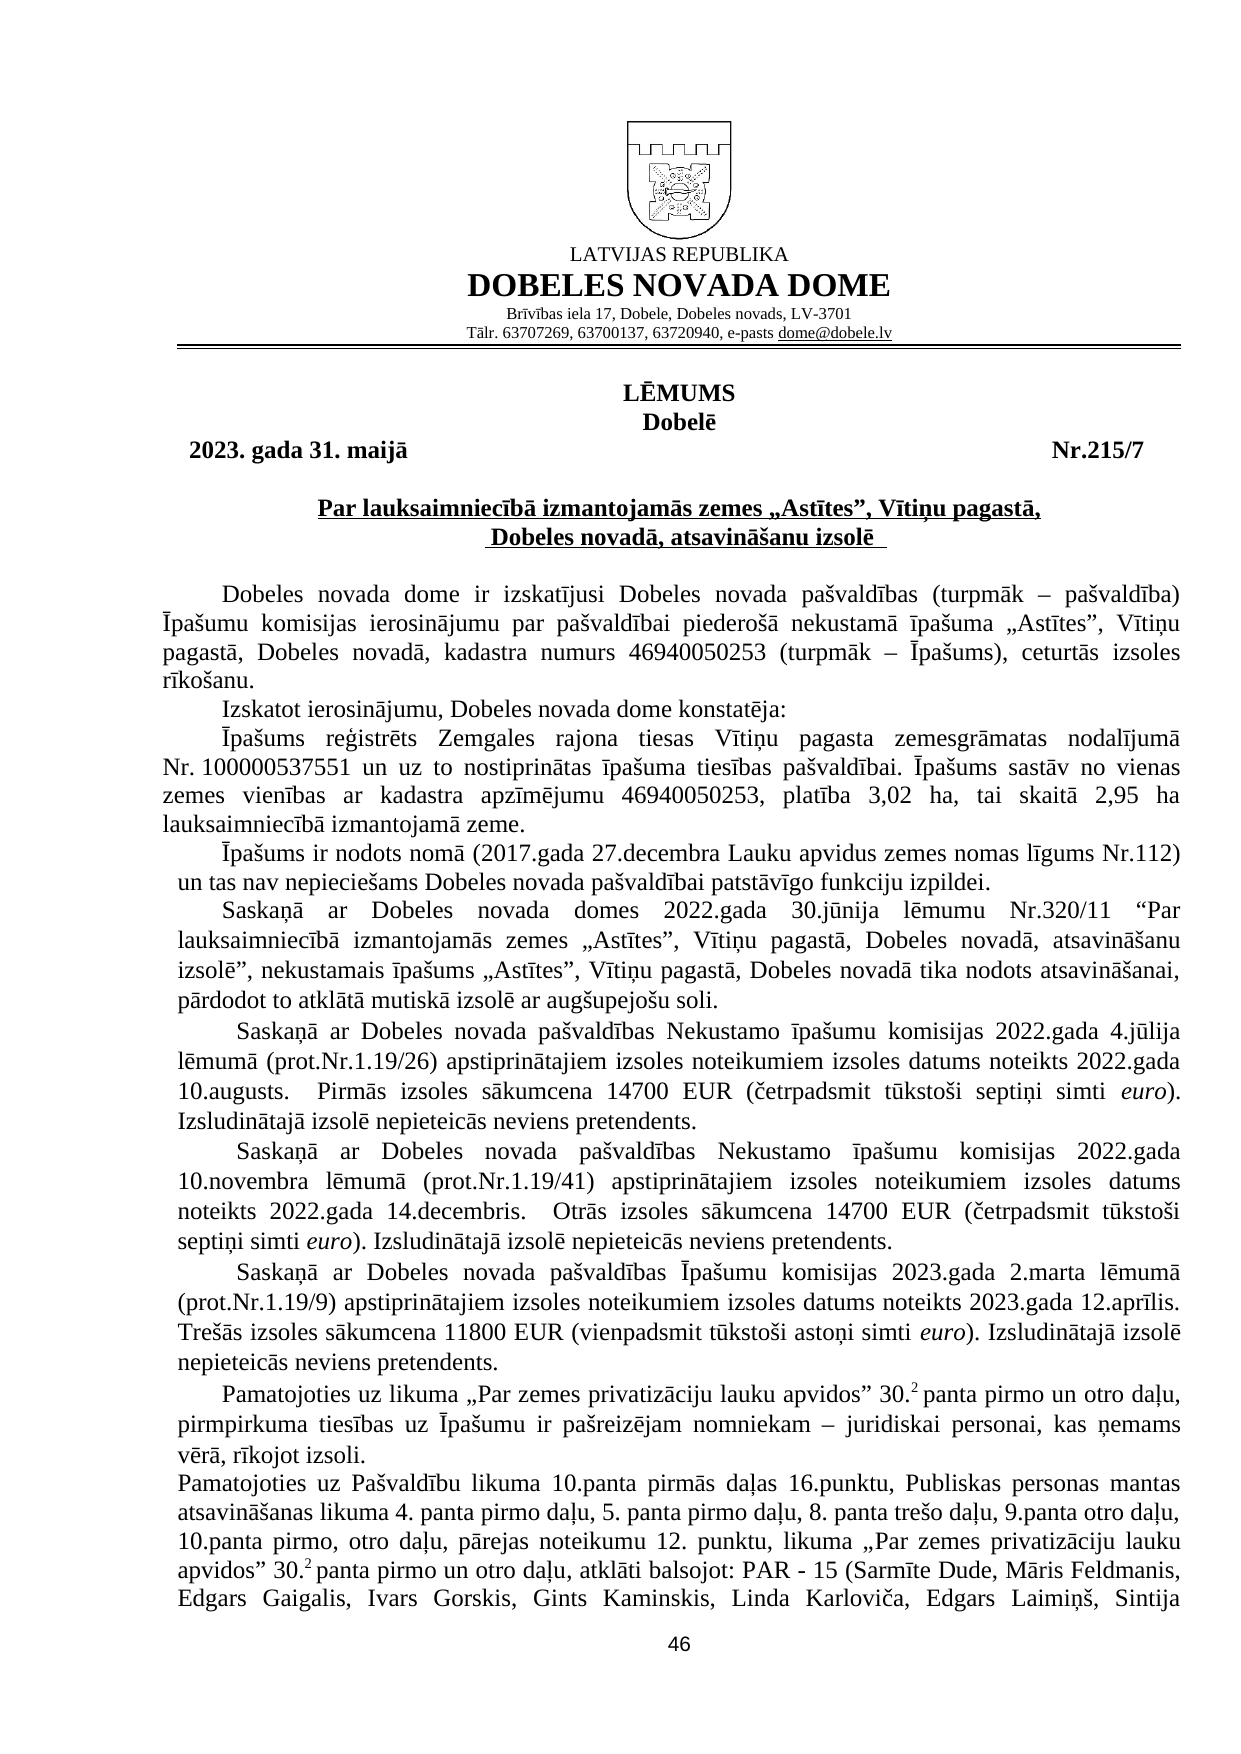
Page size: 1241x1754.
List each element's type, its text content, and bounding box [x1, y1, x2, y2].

picture [623, 118, 735, 242]
text Īpašums reģistrēts Zemgales rajona tiesas Vītiņu pagasta zemesgrāmatas nodalījumā Nr. 100000537551 un uz to nostiprinātas īpašuma tiesības pašvaldībai. Īpašums sastāv no vienas zemes vienības ar kadastra apzīmējumu 46940050253, platība 3,02 ha, tai skaitā 2,95 ha lauksaimniecībā izmantojamā zeme. [162, 723, 1181, 838]
text Dobeles novada dome ir izskatījusi Dobeles novada pašvaldības (turpmāk – pašvaldība) Īpašumu komisijas ierosinājumu par pašvaldībai piederošā nekustamā īpašuma „Astītes”, Vītiņu pagastā, Dobeles novadā, kadastra numurs 46940050253 (turpmāk – Īpašums), ceturtās izsoles rīkošanu. [162, 579, 1181, 694]
text Pamatojoties uz likuma „Par zemes privatizāciju lauku apvidos” 30.2 panta pirmo un otro daļu, pirmpirkuma tiesības uz Īpašumu ir pašreizējam nomniekam – juridiskai personai, kas ņemams vērā, rīkojot izsoli. [177, 1377, 1181, 1468]
text LATVIJAS REPUBLIKA [177, 242, 1181, 266]
text LĒMUMS [177, 378, 1181, 407]
text Izskatot ierosinājumu, Dobeles novada dome konstatēja: [162, 694, 1181, 723]
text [177, 1468, 1181, 1612]
text Dobelē [177, 407, 1181, 435]
text DOBELES NOVADA DOME [177, 266, 1181, 304]
text Saskaņā ar Dobeles novada pašvaldības Īpašumu komisijas 2023.gada 2.marta lēmumā (prot.Nr.1.19/9) apstiprinātajiem izsoles noteikumiem izsoles datums noteikts 2023.gada 12.aprīlis. Trešās izsoles sākumcena 11800 EUR (vienpadsmit tūkstoši astoņi simti euro). Izsludinātajā izsolē nepieteicās neviens pretendents. [177, 1257, 1181, 1376]
text Saskaņā ar Dobeles novada domes 2022.gada 30.jūnija lēmumu Nr.320/11 “Par lauksaimniecībā izmantojamās zemes „Astītes”, Vītiņu pagastā, Dobeles novadā, atsavināšanu izsolē”, nekustamais īpašums „Astītes”, Vītiņu pagastā, Dobeles novadā tika nodots atsavināšanai, pārdodot to atklātā mutiskā izsolē ar augšupejošu soli. [177, 895, 1181, 1014]
text Saskaņā ar Dobeles novada pašvaldības Nekustamo īpašumu komisijas 2022.gada 4.jūlija lēmumā (prot.Nr.1.19/26) apstiprinātajiem izsoles noteikumiem izsoles datums noteikts 2022.gada 10.augusts. Pirmās izsoles sākumcena 14700 EUR (četrpadsmit tūkstoši septiņi simti euro). Izsludinātajā izsolē nepieteicās neviens pretendents. [177, 1016, 1181, 1135]
text Par lauksaimniecībā izmantojamās zemes „Astītes”, Vītiņu pagastā, [177, 493, 1181, 522]
text 2023. gada 31. maijā Nr.215/7 [189, 435, 1226, 464]
text Īpašums ir nodots nomā (2017.gada 27.decembra Lauku apvidus zemes nomas līgums Nr.112) un tas nav nepieciešams Dobeles novada pašvaldībai patstāvīgo funkciju izpildei. [177, 838, 1181, 895]
text Brīvības iela 17, Dobele, Dobeles novads, LV-3701 [177, 304, 1181, 323]
text Saskaņā ar Dobeles novada pašvaldības Nekustamo īpašumu komisijas 2022.gada 10.novembra lēmumā (prot.Nr.1.19/41) apstiprinātajiem izsoles noteikumiem izsoles datums noteikts 2022.gada 14.decembris. Otrās izsoles sākumcena 14700 EUR (četrpadsmit tūkstoši septiņi simti euro). Izsludinātajā izsolē nepieteicās neviens pretendents. [177, 1136, 1181, 1255]
text Dobeles novadā, atsavināšanu izsolē [177, 522, 1181, 550]
text Tālr. 63707269, 63700137, 63720940, e-pasts dome@dobele.lv [177, 323, 1181, 344]
